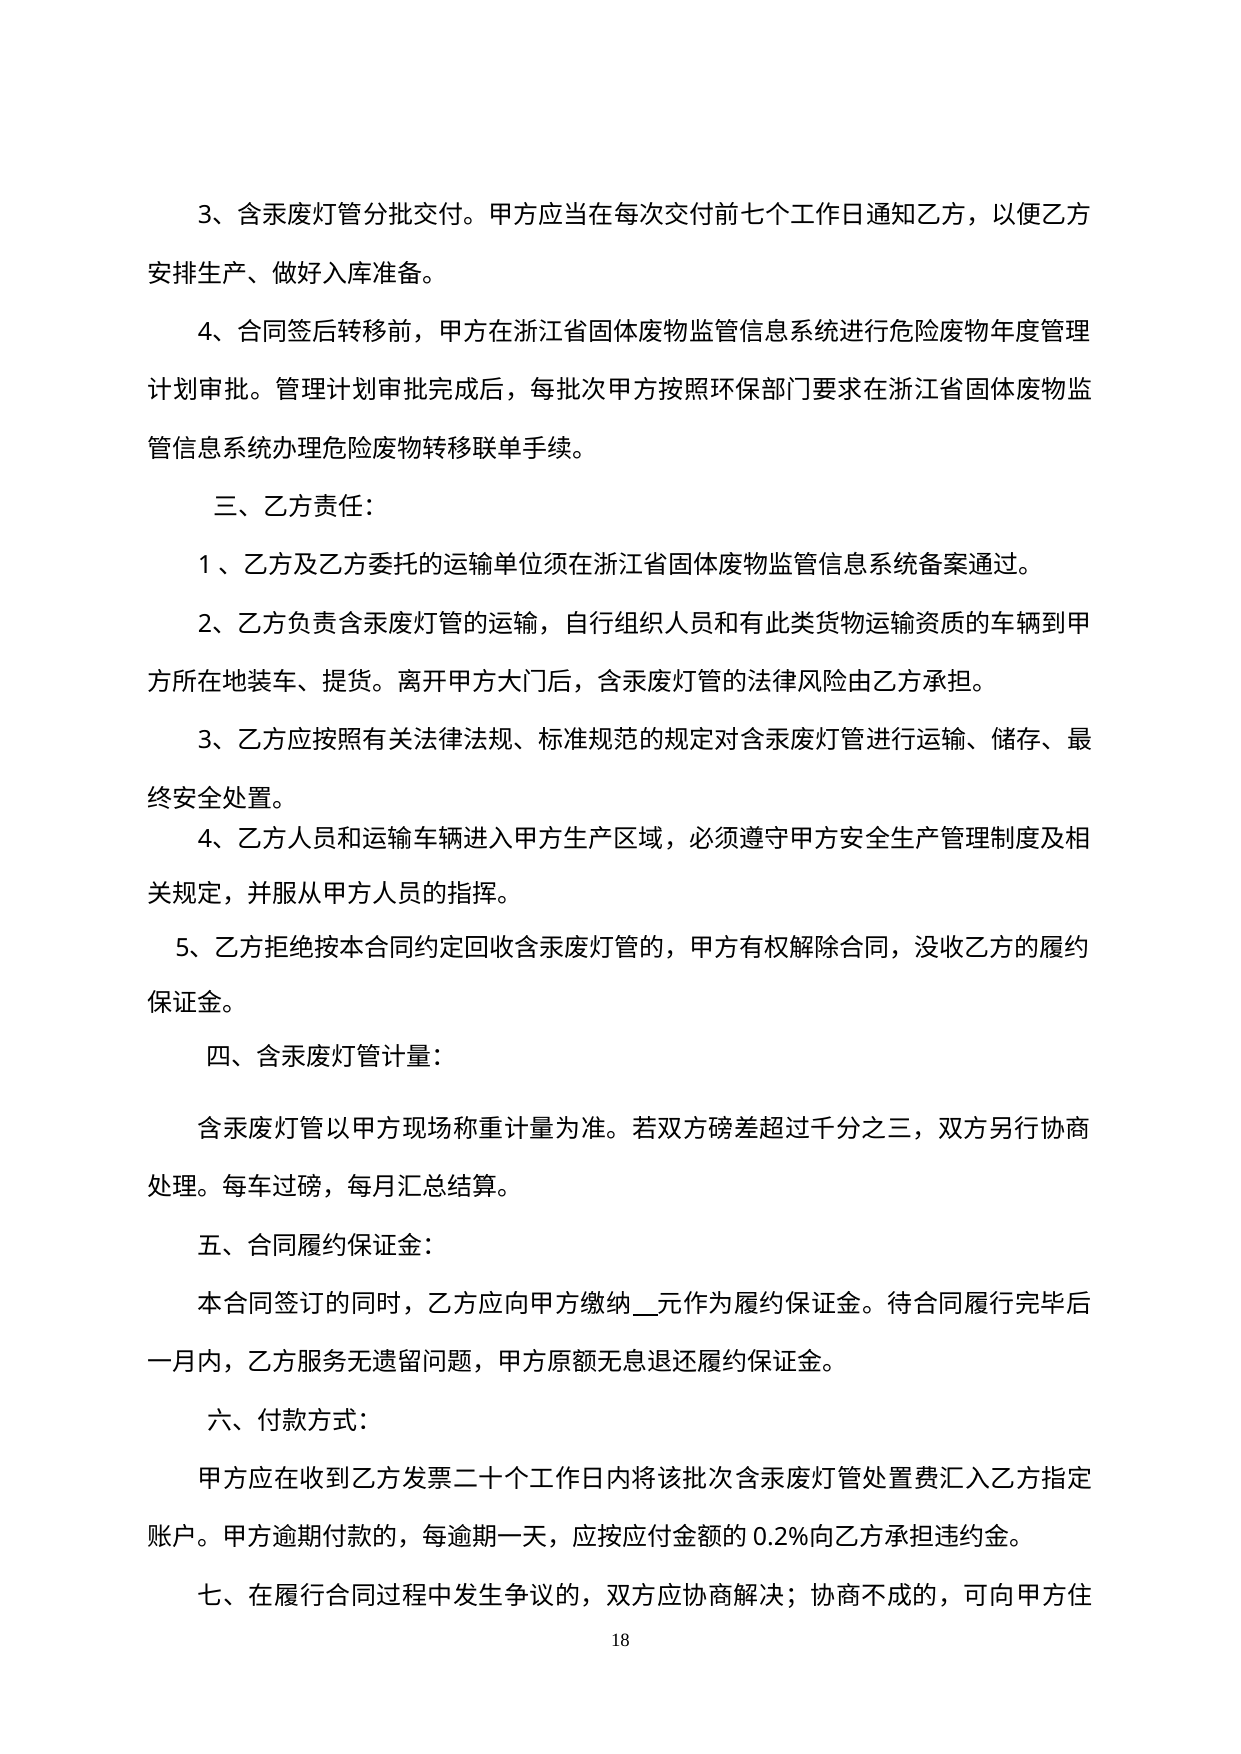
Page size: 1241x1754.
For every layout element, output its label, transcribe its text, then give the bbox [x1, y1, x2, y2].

text 六、付款方式： [148, 1382, 1092, 1441]
list 合同签后转移前，甲方在浙江省固体废物监管信息系统进行危险废物年度管理计划审批。管理计划审批完成后，每批次甲方按照环保部门要求在浙江省固体废物监管信息系统办理危险废物转移联单手续。 [148, 294, 1092, 469]
list 三、乙方责任： [213, 469, 1092, 527]
text 五、合同履约保证金： [148, 1207, 1092, 1266]
text 本合同签订的同时，乙方应向甲方缴纳 元作为履约保证金。待合同履行完毕后一月内，乙方服务无遗留问题，甲方原额无息退还履约保证金。 [148, 1266, 1092, 1382]
text 2、乙方负责含汞废灯管的运输，自行组织人员和有此类货物运输资质的车辆到甲方所在地装车、提货。离开甲方大门后，含汞废灯管的法律风险由乙方承担。 [148, 586, 1092, 702]
text 甲方应在收到乙方发票二十个工作日内将该批次含汞废灯管处置费汇入乙方指定账户。甲方逾期付款的，每逾期一天，应按应付金额的0.2%向乙方承担违约金。 [148, 1441, 1092, 1557]
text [148, 1557, 1092, 1616]
list 含汞废灯管分批交付。甲方应当在每次交付前七个工作日通知乙方，以便乙方安排生产、做好入库准备。 [148, 177, 1092, 294]
text 四、含汞废灯管计量： [206, 1036, 1092, 1073]
text 5、乙方拒绝按本合同约定回收含汞废灯管的，甲方有权解除合同，没收乙方的履约保证金。 [148, 928, 1092, 1018]
text 含汞废灯管以甲方现场称重计量为准。若双方磅差超过千分之三，双方另行协商处理。每车过磅，每月汇总结算。 [148, 1091, 1092, 1207]
text 1 、乙方及乙方委托的运输单位须在浙江省固体废物监管信息系统备案通过。 [148, 527, 1092, 586]
text 4、乙方人员和运输车辆进入甲方生产区域，必须遵守甲方安全生产管理制度及相关规定，并服从甲方人员的指挥。 [148, 819, 1092, 909]
text 3、乙方应按照有关法律法规、标准规范的规定对含汞废灯管进行运输、储存、最终安全处置。 [148, 702, 1092, 819]
